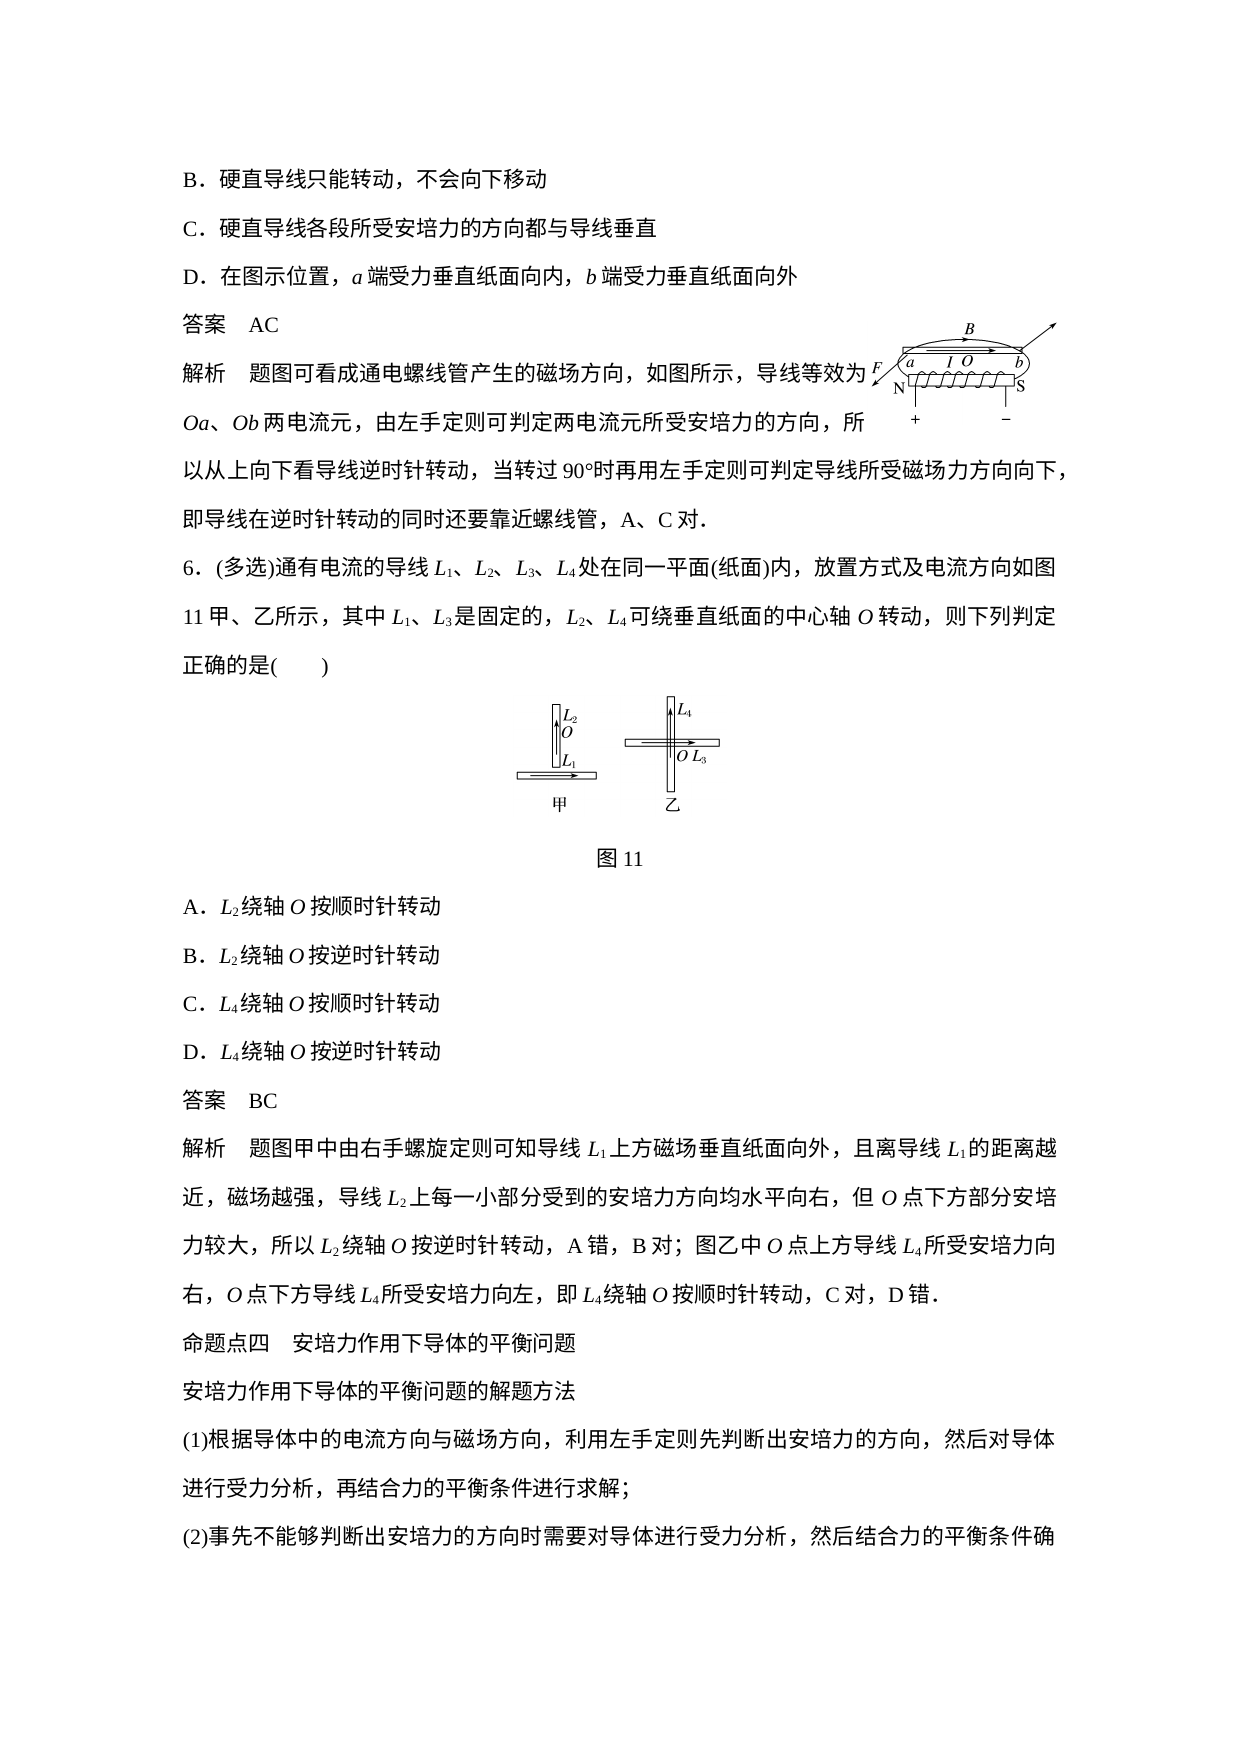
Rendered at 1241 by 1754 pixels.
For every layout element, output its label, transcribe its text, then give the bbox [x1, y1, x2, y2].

picture [513, 695, 727, 817]
text 6．(多选)通有电流的导线L1、L2、L3、L4处在同一平面(纸面)内，放置方式及电流方向如图11甲、乙所示，其中L1、L3是固定的，L2、L4可绕垂直纸面的中心轴O转动，则下列判定正确的是( ) [183, 550, 1058, 680]
picture [867, 321, 1058, 425]
text B．L2绕轴O按逆时针转动 [183, 937, 1058, 970]
text 解析 题图可看成通电螺线管产生的磁场方向，如图所示，导线等效为Oa、Ob两电流元，由左手定则可判定两电流元所受安培力的方向，所以从上向下看导线逆时针转动，当转过90°时再用左手定则可判定导线所受磁场力方向向下，即导线在逆时针转动的同时还要靠近螺线管，A、C对． [183, 355, 1058, 534]
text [183, 1519, 1058, 1551]
text D．在图示位置，a端受力垂直纸面向内，b端受力垂直纸面向外 [183, 259, 1058, 291]
text 安培力作用下导体的平衡问题的解题方法 [183, 1373, 1058, 1406]
text C．L4绕轴O按顺时针转动 [183, 986, 1058, 1018]
text 答案 AC [183, 307, 1058, 339]
text D．L4绕轴O按逆时针转动 [183, 1034, 1058, 1066]
text (1)根据导体中的电流方向与磁场方向，利用左手定则先判断出安培力的方向，然后对导体进行受力分析，再结合力的平衡条件进行求解； [183, 1422, 1058, 1503]
text B．硬直导线只能转动，不会向下移动 [183, 162, 1058, 194]
text A．L2绕轴O按顺时针转动 [183, 889, 1058, 921]
text 命题点四 安培力作用下导体的平衡问题 [183, 1325, 1058, 1358]
text 答案 BC [183, 1082, 1058, 1115]
text 图11 [183, 841, 1058, 873]
text C．硬直导线各段所受安培力的方向都与导线垂直 [183, 210, 1058, 243]
text 解析 题图甲中由右手螺旋定则可知导线L1上方磁场垂直纸面向外，且离导线L1的距离越近，磁场越强，导线L2上每一小部分受到的安培力方向均水平向右，但O点下方部分安培力较大，所以L2绕轴O按逆时针转动，A错，B对；图乙中O点上方导线L4所受安培力向右，O点下方导线L4所受安培力向左，即L4绕轴O按顺时针转动，C对，D错． [183, 1131, 1058, 1309]
